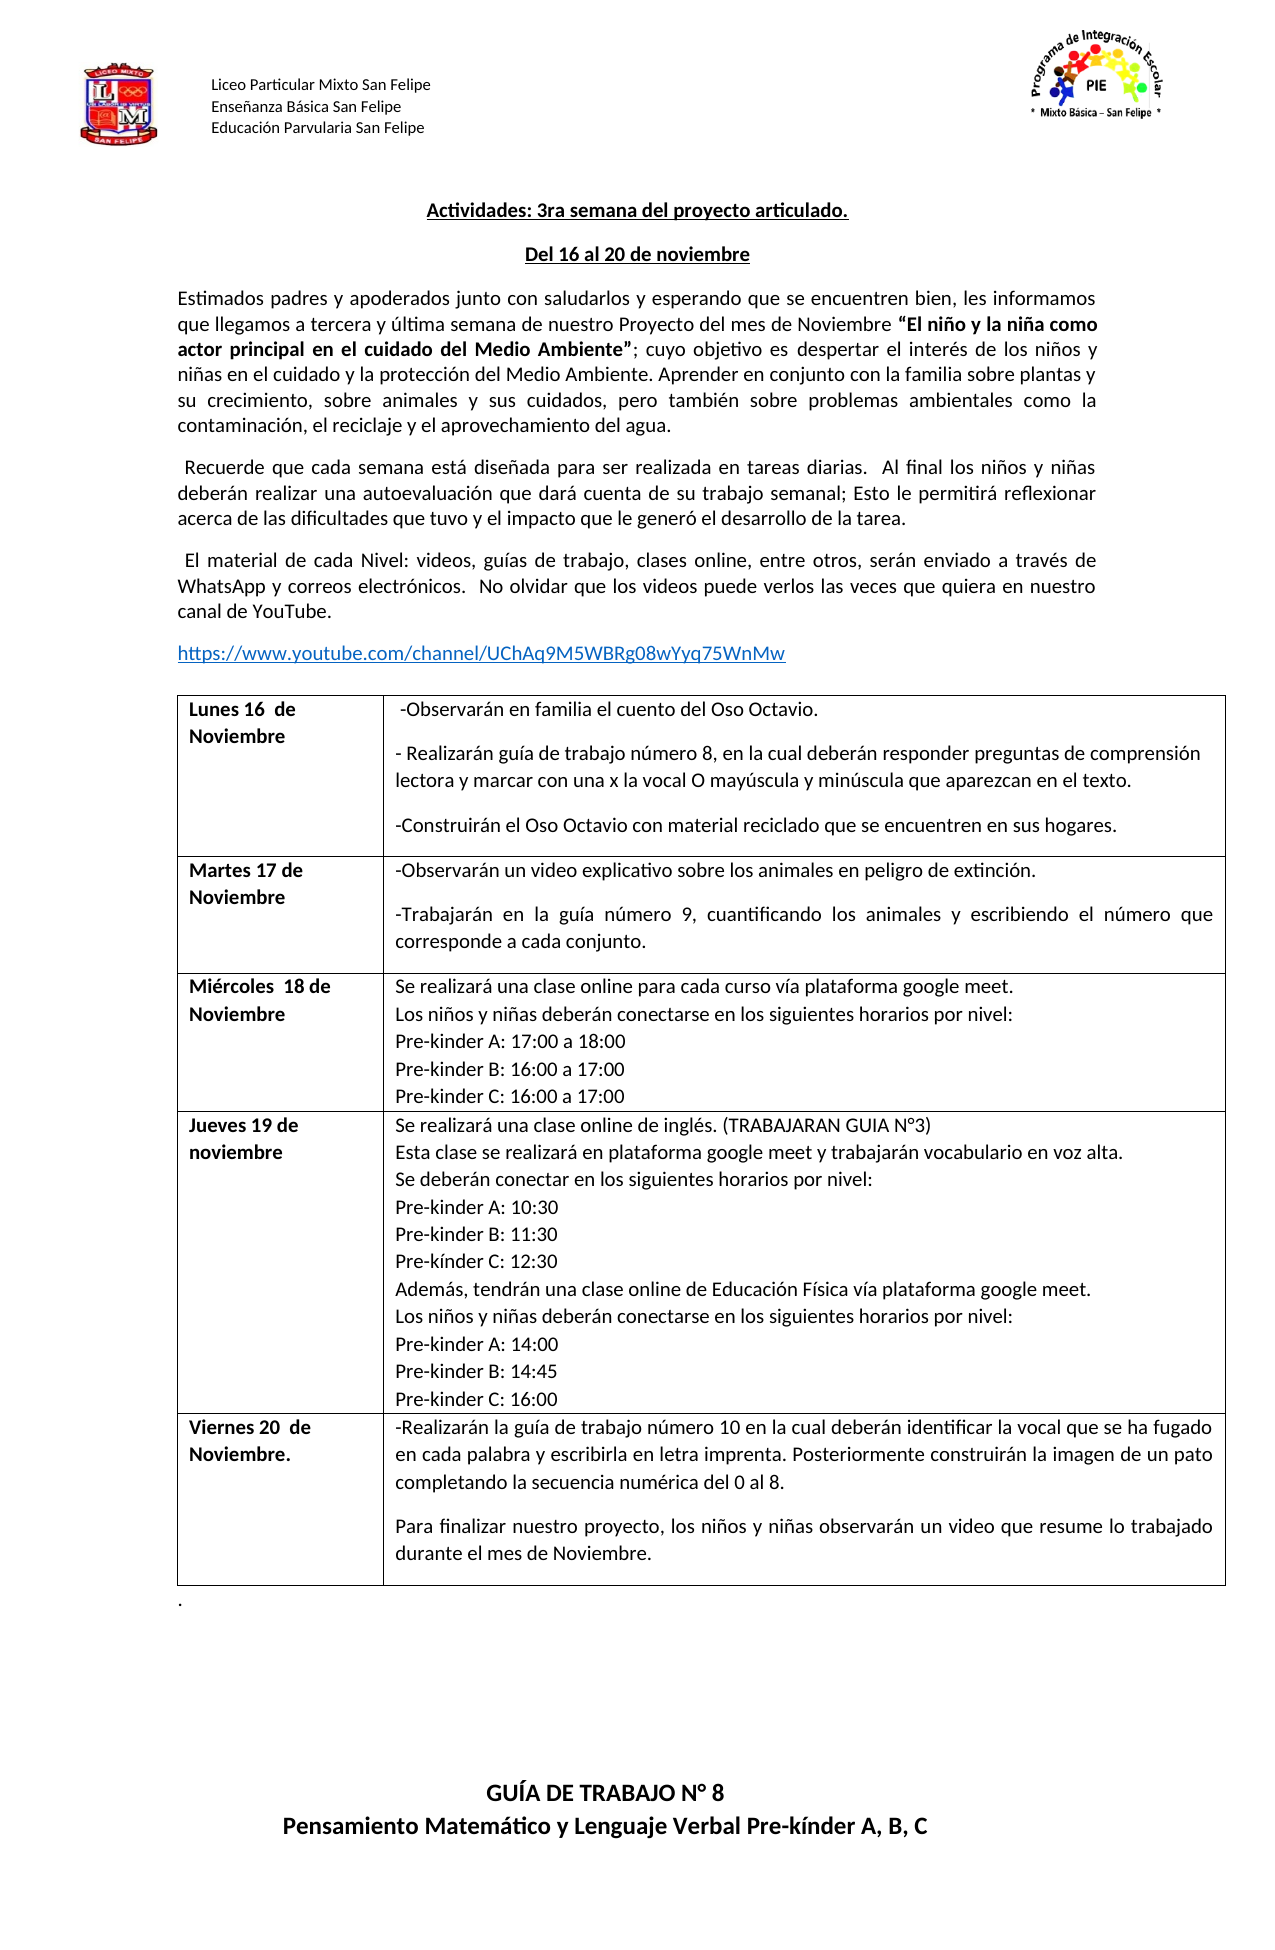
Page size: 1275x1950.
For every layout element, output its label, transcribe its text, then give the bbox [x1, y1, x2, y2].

table_cell Miércoles 18 de Noviembre [178, 974, 383, 1111]
text Recuerde que cada semana está diseñada para ser realizada en tareas diarias. Al final los niños y niñas deberán realizar una autoevaluación que dará cuenta de su trabajo semanal; Esto le permitirá reflexionar acerca de las dificultades que tuvo y el impacto que le generó el desarrollo de la tarea. [177, 454, 1098, 531]
table_cell Viernes 20 de Noviembre. [178, 1414, 383, 1585]
table_cell Se realizará una clase online para cada curso vía plataforma google meet. Los niños y niñas deberán conectarse en los siguientes horarios por nivel: Pre-kinder A: 17:00 a 18:00 Pre-kinder B: 16:00 a 17:00 Pre-kinder C: 16:00 a 17:00 [384, 974, 1225, 1111]
text El material de cada Nivel: videos, guías de trabajo, clases online, entre otros, serán enviado a través de WhatsApp y correos electrónicos. No olvidar que los videos puede verlos las veces que quiera en nuestro canal de YouTube. [177, 547, 1098, 624]
text Estimados padres y apoderados junto con saludarlos y esperando que se encuentren bien, les informamos que llegamos a tercera y última semana de nuestro Proyecto del mes de Noviembre “El niño y la niña como actor principal en el cuidado del Medio Ambiente”; cuyo objetivo es despertar el interés de los niños y niñas en el cuidado y la protección del Medio Ambiente. Aprender en conjunto con la familia sobre plantas y su crecimiento, sobre animales y sus cuidados, pero también sobre problemas ambientales como la contaminación, el reciclaje y el aprovechamiento del agua. [177, 285, 1098, 438]
table_cell Jueves 19 de noviembre [178, 1112, 383, 1413]
table_cell -Realizarán la guía de trabajo número 10 en la cual deberán identificar la vocal que se ha fugado en cada palabra y escribirla en letra imprenta. Posteriormente construirán la imagen de un pato completando la secuencia numérica del 0 al 8. Para finalizar nuestro proyecto, los niños y niñas observarán un video que resume lo trabajado durante el mes de Noviembre. [384, 1414, 1225, 1585]
text Actividades: 3ra semana del proyecto articulado. [177, 197, 1098, 223]
text Del 16 al 20 de noviembre [177, 241, 1098, 267]
table_header Lunes 16 de Noviembre [178, 696, 383, 856]
picture [1026, 30, 1165, 124]
table_cell -Observarán un video explicativo sobre los animales en peligro de extinción. -Trabajarán en la guía número 9, cuantificando los animales y escribiendo el número que corresponde a cada conjunto. [384, 857, 1225, 973]
table_cell Martes 17 de Noviembre [178, 857, 383, 973]
picture [78, 62, 159, 147]
text . [177, 1586, 1098, 1611]
table_cell Se realizará una clase online de inglés. (TRABAJARAN GUIA N°3) Esta clase se realizará en plataforma google meet y trabajarán vocabulario en voz alta. Se deberán conectar en los siguientes horarios por nivel: Pre-kinder A: 10:30 Pre-kinder B: 11:30 Pre-kínder C: 12:30 Además, tendrán una clase online de Educación Física vía plataforma google meet. Los niños y niñas deberán conectarse en los siguientes horarios por nivel: Pre-kinder A: 14:00 Pre-kinder B: 14:45 Pre-kinder C: 16:00 [384, 1112, 1225, 1413]
text https://www.youtube.com/channel/UChAq9M5WBRg08wYyq75WnMw [177, 640, 1098, 666]
table_header -Observarán en familia el cuento del Oso Octavio. - Realizarán guía de trabajo número 8, en la cual deberán responder preguntas de comprensión lectora y marcar con una x la vocal O mayúscula y minúscula que aparezcan en el texto. -Construirán el Oso Octavio con material reciclado que se encuentren en sus hogares. [384, 696, 1225, 856]
